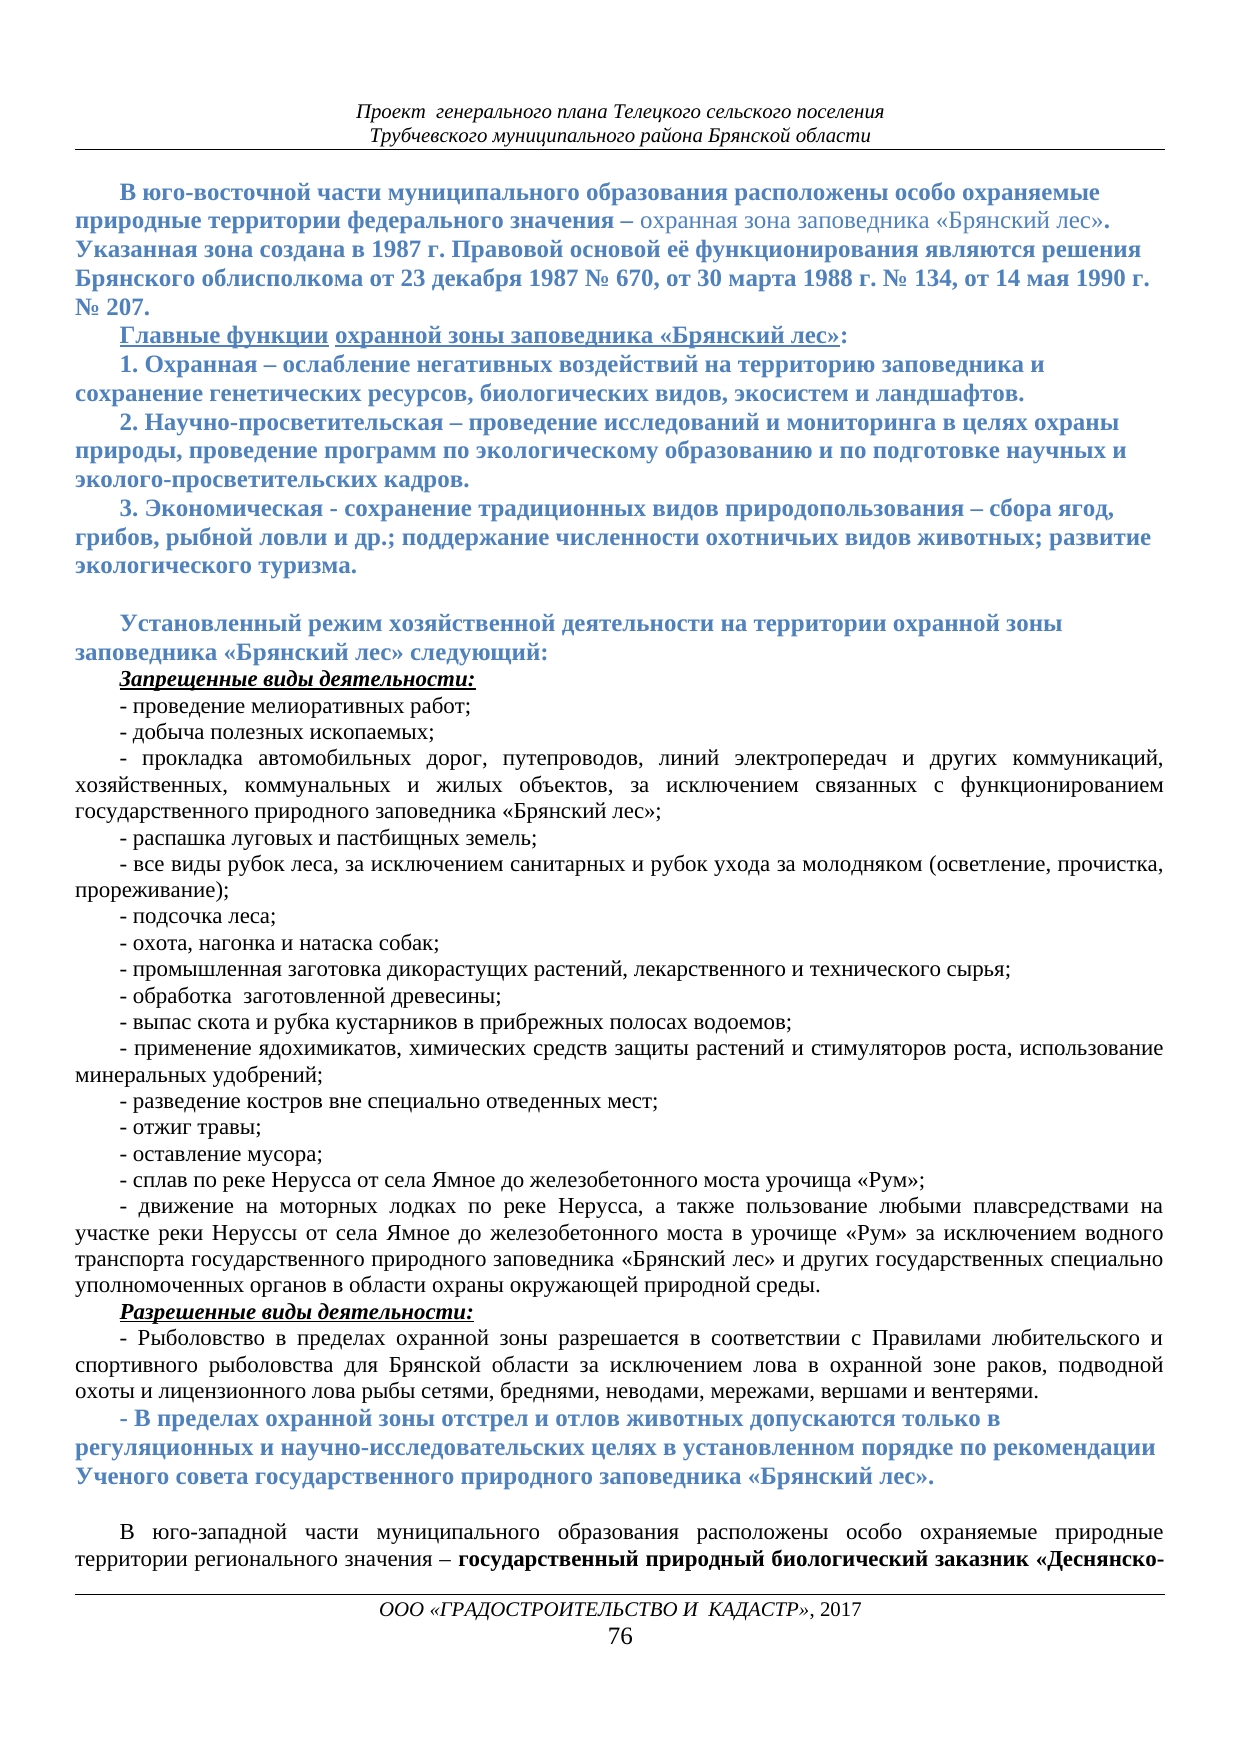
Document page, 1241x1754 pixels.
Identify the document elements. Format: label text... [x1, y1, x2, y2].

text - подсочка леса; [75, 903, 1165, 929]
text - обработка заготовленной древесины; [75, 982, 1165, 1008]
text Разрешенные виды деятельности: [75, 1298, 1165, 1324]
text - оставление мусора; [75, 1140, 1165, 1166]
text Запрещенные виды деятельности: [75, 665, 1165, 692]
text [75, 1518, 1165, 1571]
text - прокладка автомобильных дорог, путепроводов, линий электропередач и других коммуникаций, хозяйственных, коммунальных и жилых объектов, за исключением связанных с функционированием государственного природного заповедника «Брянский лес»; [75, 744, 1165, 823]
subtitle Установленный режим хозяйственной деятельности на территории охранной зоны заповедника «Брянский лес» следующий: [75, 608, 1165, 665]
text - движение на моторных лодках по реке Нерусса, а также пользование любыми плавсредствами на участке реки Неруссы от села Ямное до железобетонного моста в урочище «Рум» за исключением водного транспорта государственного природного заповедника «Брянский лес» и других государственных специально уполномоченных органов в области охраны окружающей природной среды. [75, 1192, 1165, 1298]
text - разведение костров вне специально отведенных мест; [75, 1087, 1165, 1113]
text - охота, нагонка и натаска собак; [75, 929, 1165, 955]
subtitle В юго-восточной части муниципального образования расположены особо охраняемые природные территории федерального значения – охранная зона заповедника «Брянский лес». Указанная зона создана в . Правовой основой её функционирования являются решения Брянского облисполкома от 23 декабря 1987 № 670, от 30 марта . № 134, от 14 мая . № 207. [75, 177, 1165, 320]
text - выпас скота и рубка кустарников в прибрежных полосах водоемов; [75, 1008, 1165, 1034]
text - применение ядохимикатов, химических средств защиты растений и стимуляторов роста, использование минеральных удобрений; [75, 1034, 1165, 1087]
text - все виды рубок леса, за исключением санитарных и рубок ухода за молодняком (осветление, прочистка, прореживание); [75, 850, 1165, 903]
subtitle 2. Научно-просветительская – проведение исследований и мониторинга в целях охраны природы, проведение программ по экологическому образованию и по подготовке научных и эколого-просветительских кадров. [75, 407, 1165, 493]
subtitle - В пределах охранной зоны отстрел и отлов животных допускаются только в регуляционных и научно-исследовательских целях в установленном порядке по рекомендации Ученого совета государственного природного заповедника «Брянский лес». [75, 1403, 1165, 1489]
text - сплав по реке Нерусса от села Ямное до железобетонного моста урочища «Рум»; [75, 1166, 1165, 1192]
text - распашка луговых и пастбищных земель; [75, 823, 1165, 850]
text - проведение мелиоративных работ; [75, 692, 1165, 718]
text - добыча полезных ископаемых; [75, 718, 1165, 744]
subtitle 1. Охранная – ослабление негативных воздействий на территорию заповедника и сохранение генетических ресурсов, биологических видов, экосистем и ландшафтов. [75, 349, 1165, 407]
subtitle 3. Экономическая - сохранение традиционных видов природопользования – сбора ягод, грибов, рыбной ловли и др.; поддержание численности охотничьих видов животных; развитие экологического туризма. [75, 493, 1165, 579]
text - промышленная заготовка дикорастущих растений, лекарственного и технического сырья; [75, 955, 1165, 982]
subtitle Главные функции охранной зоны заповедника «Брянский лес»: [75, 320, 1165, 349]
text - Рыболовство в пределах охранной зоны разрешается в соответствии с Правилами любительского и спортивного рыболовства для Брянской области за исключением лова в охранной зоне раков, подводной охоты и лицензионного лова рыбы сетями, бреднями, неводами, мережами, вершами и вентерями. [75, 1324, 1165, 1403]
text - отжиг травы; [75, 1113, 1165, 1140]
